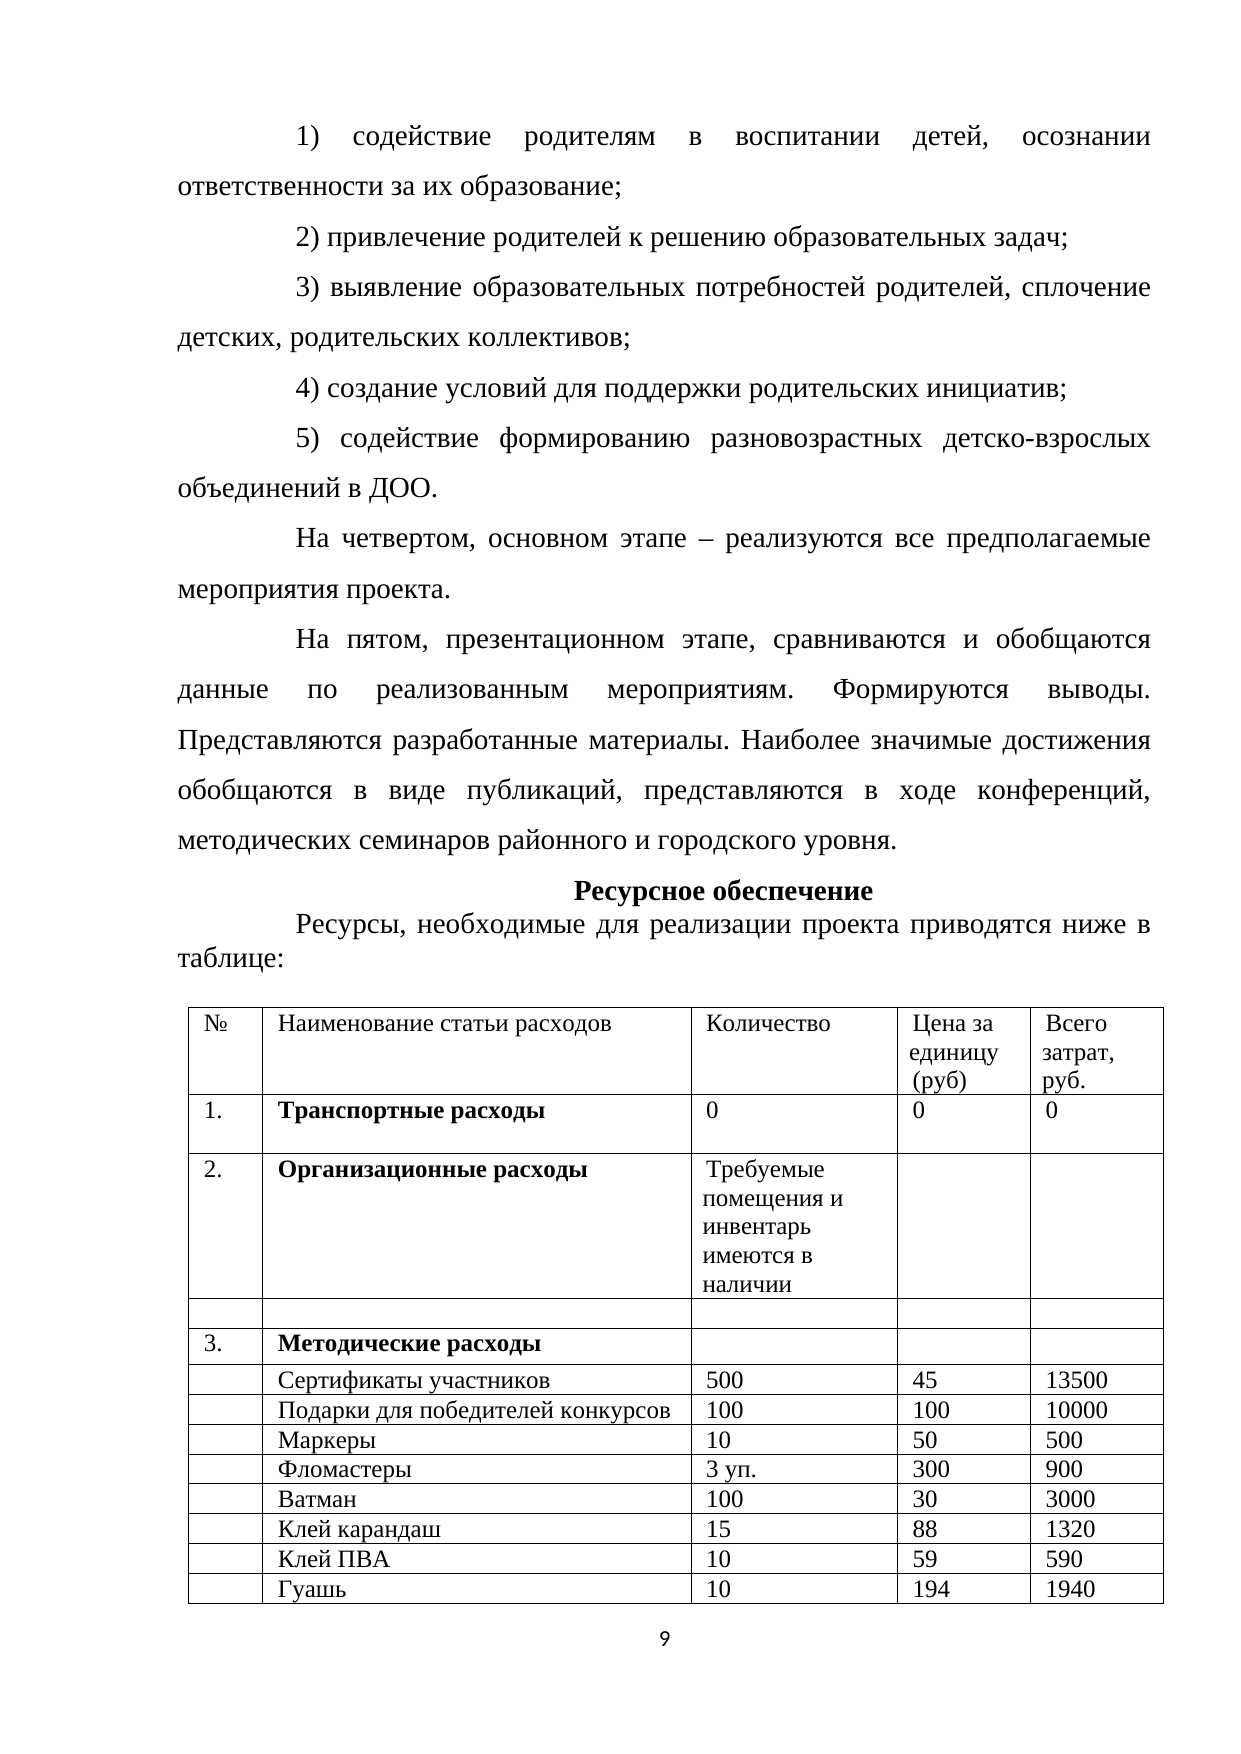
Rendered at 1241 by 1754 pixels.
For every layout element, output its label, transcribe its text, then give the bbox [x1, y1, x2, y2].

text Ресурсы, необходимые для реализации проекта приводятся ниже в таблице: [177, 906, 1152, 973]
table_cell Клей ПВА [263, 1544, 691, 1573]
text 5) содействие формированию разновозрастных детско-взрослых объединений в ДОО. [177, 420, 1152, 504]
table_cell Клей карандаш [263, 1514, 691, 1543]
table_cell 194 [898, 1574, 1030, 1602]
table_cell Маркеры [263, 1425, 691, 1453]
table_cell Методические расходы [263, 1329, 691, 1364]
table_cell [898, 1329, 1030, 1364]
table_cell Ватман [263, 1484, 691, 1513]
table_cell [189, 1395, 262, 1424]
table_cell Фломастеры [263, 1455, 691, 1483]
table_cell 590 [1031, 1544, 1163, 1573]
table_cell 1320 [1031, 1514, 1163, 1543]
table_cell [263, 1299, 691, 1327]
table_cell [189, 1455, 262, 1483]
text 4) создание условий для поддержки родительских инициатив; [177, 370, 1152, 403]
table_header Количество [692, 1008, 897, 1094]
table_cell 50 [898, 1425, 1030, 1453]
table_cell 3 уп. [692, 1455, 897, 1483]
table_cell [692, 1329, 897, 1364]
table_cell [189, 1574, 262, 1602]
table_header Цена за единицу (руб) [898, 1008, 1030, 1094]
text 3) выявление образовательных потребностей родителей, сплочение детских, родительских коллективов; [177, 269, 1152, 353]
table_cell 10 [692, 1425, 897, 1453]
table_cell [898, 1299, 1030, 1327]
table_cell 10 [692, 1574, 897, 1602]
table_cell 0 [1031, 1095, 1163, 1153]
table_cell [189, 1425, 262, 1453]
table_cell 3000 [1031, 1484, 1163, 1513]
table_cell 15 [692, 1514, 897, 1543]
table_cell [189, 1544, 262, 1573]
table_cell [189, 1514, 262, 1543]
text На пятом, презентационном этапе, сравниваются и обобщаются данные по реализованным мероприятиям. Формируются выводы. Представляются разработанные материалы. Наиболее значимые достижения обобщаются в виде публикаций, представляются в ходе конференций, методических семинаров районного и городского уровня. [177, 621, 1152, 856]
table_cell 3. [189, 1329, 262, 1364]
table_cell [1031, 1299, 1163, 1327]
table_cell 100 [898, 1395, 1030, 1424]
table_header Наименование статьи расходов [263, 1008, 691, 1094]
table_cell 59 [898, 1544, 1030, 1573]
table_cell [189, 1299, 262, 1327]
text На четвертом, основном этапе – реализуются все предполагаемые мероприятия проекта. [177, 521, 1152, 604]
table_cell Требуемые помещения и инвентарь имеются в наличии [692, 1154, 897, 1298]
table_cell 88 [898, 1514, 1030, 1543]
table_cell [1031, 1329, 1163, 1364]
table_cell 10 [692, 1544, 897, 1573]
table_cell [1031, 1154, 1163, 1298]
table_cell Гуашь [263, 1574, 691, 1602]
table_cell 300 [898, 1455, 1030, 1483]
table_cell 0 [898, 1095, 1030, 1153]
text 2) привлечение родителей к решению образовательных задач; [177, 219, 1152, 252]
table_cell 500 [692, 1365, 897, 1394]
table_cell [189, 1365, 262, 1394]
table_cell Организационные расходы [263, 1154, 691, 1298]
table_cell 1. [189, 1095, 262, 1153]
table_cell Транспортные расходы [263, 1095, 691, 1153]
table_cell 1940 [1031, 1574, 1163, 1602]
table_cell 10000 [1031, 1395, 1163, 1424]
table_cell [898, 1154, 1030, 1298]
table_cell 900 [1031, 1455, 1163, 1483]
table_cell 100 [692, 1395, 897, 1424]
table_cell 45 [898, 1365, 1030, 1394]
table_cell [189, 1484, 262, 1513]
table_cell Сертификаты участников [263, 1365, 691, 1394]
table_cell 100 [692, 1484, 897, 1513]
table_cell Подарки для победителей конкурсов [263, 1395, 691, 1424]
text 1) содействие родителям в воспитании детей, осознании ответственности за их образование; [177, 118, 1152, 202]
table_cell 30 [898, 1484, 1030, 1513]
subtitle Ресурсное обеспечение [177, 873, 1152, 906]
table_cell 500 [1031, 1425, 1163, 1453]
table_cell 0 [692, 1095, 897, 1153]
table_cell 2. [189, 1154, 262, 1298]
table_cell [692, 1299, 897, 1327]
table_header Всего затрат, руб. [1031, 1008, 1163, 1094]
table_header № [189, 1008, 262, 1094]
table_cell 13500 [1031, 1365, 1163, 1394]
